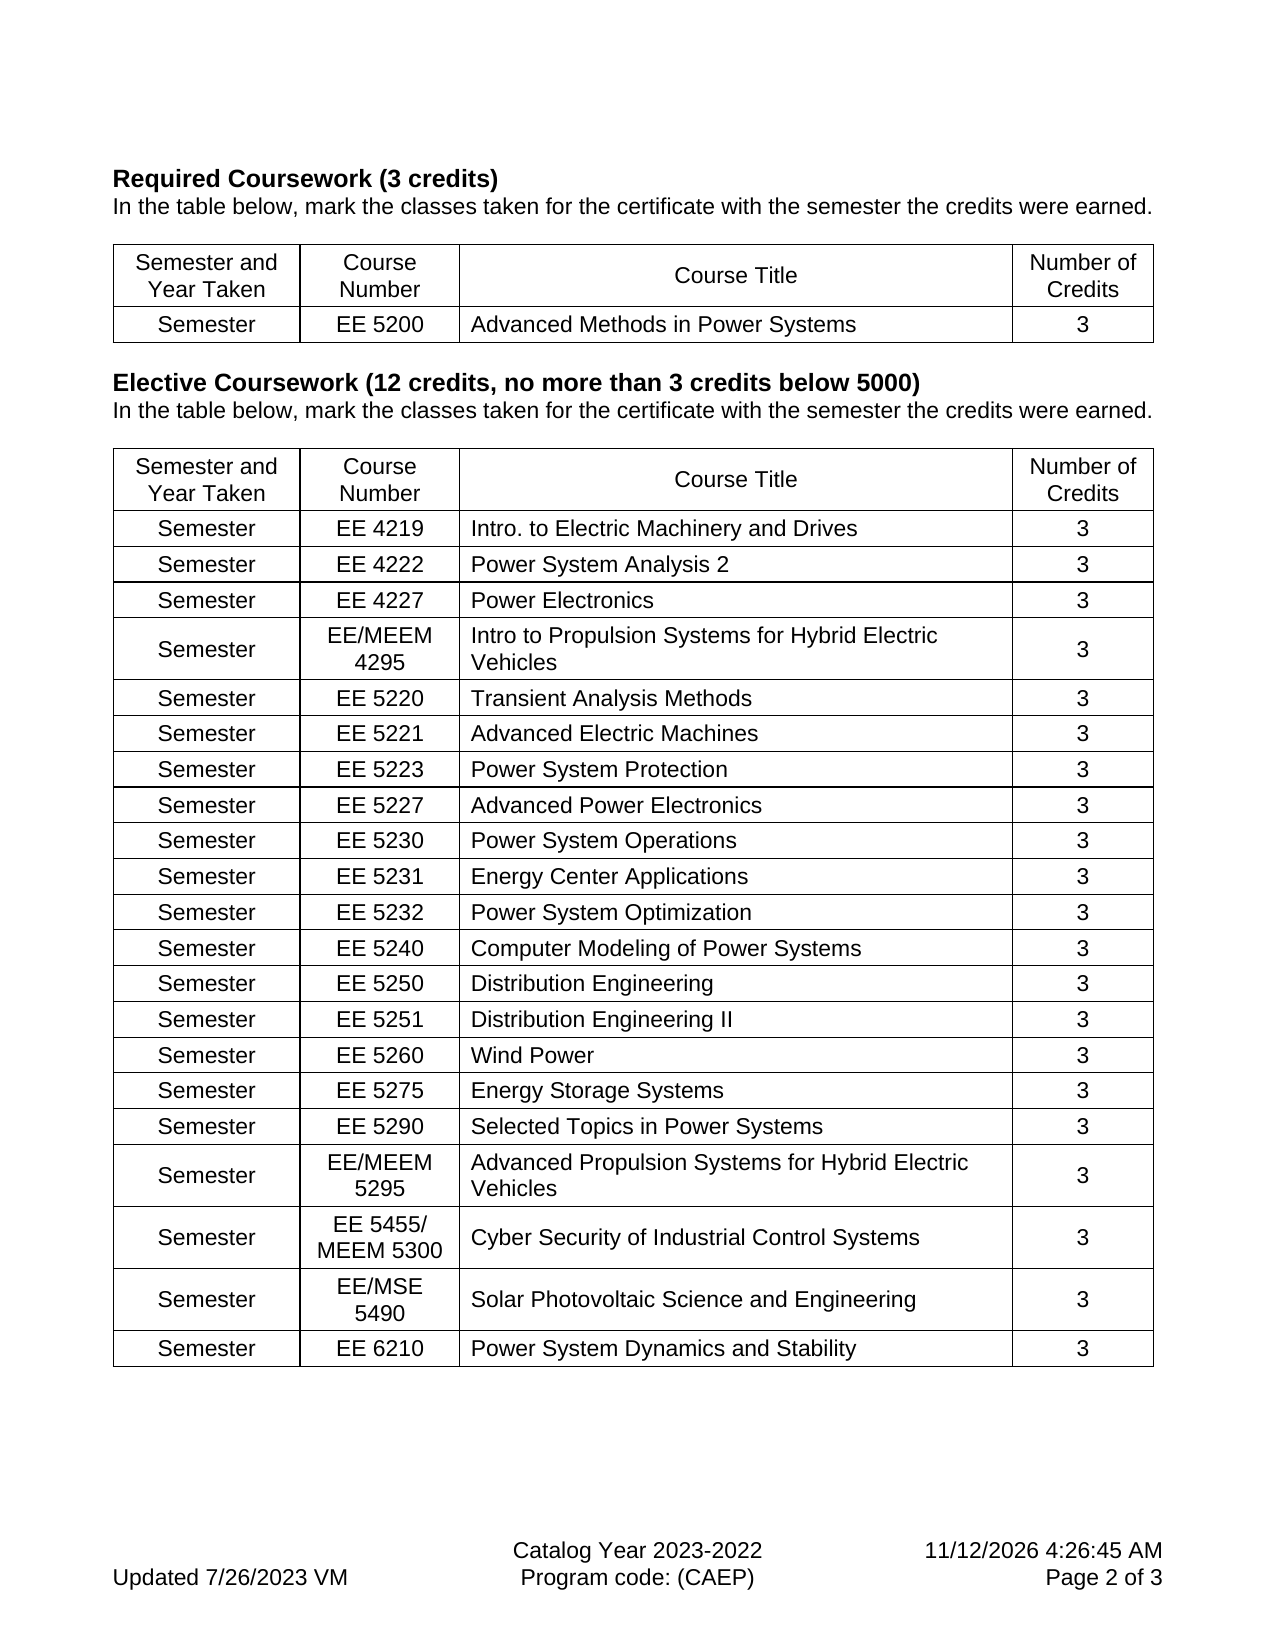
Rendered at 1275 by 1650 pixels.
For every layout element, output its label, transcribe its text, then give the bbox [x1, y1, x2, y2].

table_cell Advanced Propulsion Systems for Hybrid Electric Vehicles [460, 1145, 1012, 1206]
table_cell Distribution Engineering II [460, 1002, 1012, 1037]
table_cell EE 5221 [301, 716, 459, 751]
table_cell 3 [1013, 895, 1153, 929]
table_cell Power System Optimization [460, 895, 1012, 929]
table_header Number of Credits [1013, 449, 1153, 510]
table_cell Intro to Propulsion Systems for Hybrid Electric Vehicles [460, 618, 1012, 679]
table_cell 3 [1013, 547, 1153, 581]
table_cell Distribution Engineering [460, 966, 1012, 1001]
table_cell Power Electronics [460, 583, 1012, 617]
table_cell EE 4227 [301, 583, 459, 617]
table_cell Power System Analysis 2 [460, 547, 1012, 581]
table_cell EE 5223 [301, 752, 459, 786]
table_cell Cyber Security of Industrial Control Systems [460, 1207, 1012, 1268]
table_header Semester and Year Taken [114, 245, 299, 306]
table_cell EE 5260 [301, 1038, 459, 1072]
table_cell EE 4222 [301, 547, 459, 581]
text In the table below, mark the classes taken for the certificate with the semester the credits were earned. [112, 193, 1162, 219]
table_cell 3 [1013, 1145, 1153, 1206]
table_header Number of Credits [1013, 245, 1153, 306]
subtitle Required Coursework (3 credits) [112, 164, 1162, 193]
table_cell 3 [1013, 716, 1153, 751]
table_cell EE 4219 [301, 511, 459, 546]
table_header Course Number [301, 449, 459, 510]
table_cell 3 [1013, 1038, 1153, 1072]
table_cell EE 5227 [301, 788, 459, 822]
table_cell Intro. to Electric Machinery and Drives [460, 511, 1012, 546]
table_cell Power System Protection [460, 752, 1012, 786]
table_cell Solar Photovoltaic Science and Engineering [460, 1269, 1012, 1330]
table_cell 3 [1013, 823, 1153, 858]
subtitle Elective Coursework (12 credits, no more than 3 credits below 5000) [112, 368, 1162, 397]
table_cell EE 5240 [301, 930, 459, 965]
table_cell EE 5220 [301, 680, 459, 715]
table_cell EE 5455/ MEEM 5300 [301, 1207, 459, 1268]
table_cell 3 [1013, 618, 1153, 679]
table_cell 3 [1013, 307, 1153, 342]
table_cell 3 [1013, 1073, 1153, 1108]
table_cell Computer Modeling of Power Systems [460, 930, 1012, 965]
table_cell EE 5200 [301, 307, 459, 342]
table_cell EE 5232 [301, 895, 459, 929]
table_cell 3 [1013, 966, 1153, 1001]
table_cell EE 5275 [301, 1073, 459, 1108]
table_cell 3 [1013, 930, 1153, 965]
table_cell 3 [1013, 583, 1153, 617]
table_cell 3 [1013, 1002, 1153, 1037]
table_cell Power System Operations [460, 823, 1012, 858]
table_cell Power System Dynamics and Stability [460, 1331, 1012, 1366]
table_cell Transient Analysis Methods [460, 680, 1012, 715]
table_cell EE/MEEM 5295 [301, 1145, 459, 1206]
text In the table below, mark the classes taken for the certificate with the semester the credits were earned. [112, 397, 1162, 423]
table_cell 3 [1013, 511, 1153, 546]
table_cell EE 5290 [301, 1109, 459, 1144]
table_cell Energy Storage Systems [460, 1073, 1012, 1108]
table_cell EE 5231 [301, 859, 459, 894]
table_cell 3 [1013, 1207, 1153, 1268]
table_cell 3 [1013, 752, 1153, 786]
table_header Course Title [460, 449, 1012, 510]
table_cell Wind Power [460, 1038, 1012, 1072]
table_cell Advanced Electric Machines [460, 716, 1012, 751]
table_cell Selected Topics in Power Systems [460, 1109, 1012, 1144]
table_cell EE/MEEM 4295 [301, 618, 459, 679]
table_header Semester and Year Taken [114, 449, 299, 510]
table_cell 3 [1013, 680, 1153, 715]
table_cell 3 [1013, 1269, 1153, 1330]
table_cell 3 [1013, 859, 1153, 894]
table_cell EE 5230 [301, 823, 459, 858]
table_cell 3 [1013, 1109, 1153, 1144]
table_cell Energy Center Applications [460, 859, 1012, 894]
table_cell 3 [1013, 788, 1153, 822]
table_cell Advanced Methods in Power Systems [460, 307, 1012, 342]
table_cell Advanced Power Electronics [460, 788, 1012, 822]
table_header Course Number [301, 245, 459, 306]
table_cell 3 [1013, 1331, 1153, 1366]
table_cell EE 5251 [301, 1002, 459, 1037]
table_cell EE 5250 [301, 966, 459, 1001]
table_cell EE/MSE 5490 [301, 1269, 459, 1330]
table_header Course Title [460, 245, 1012, 306]
table_cell EE 6210 [301, 1331, 459, 1366]
